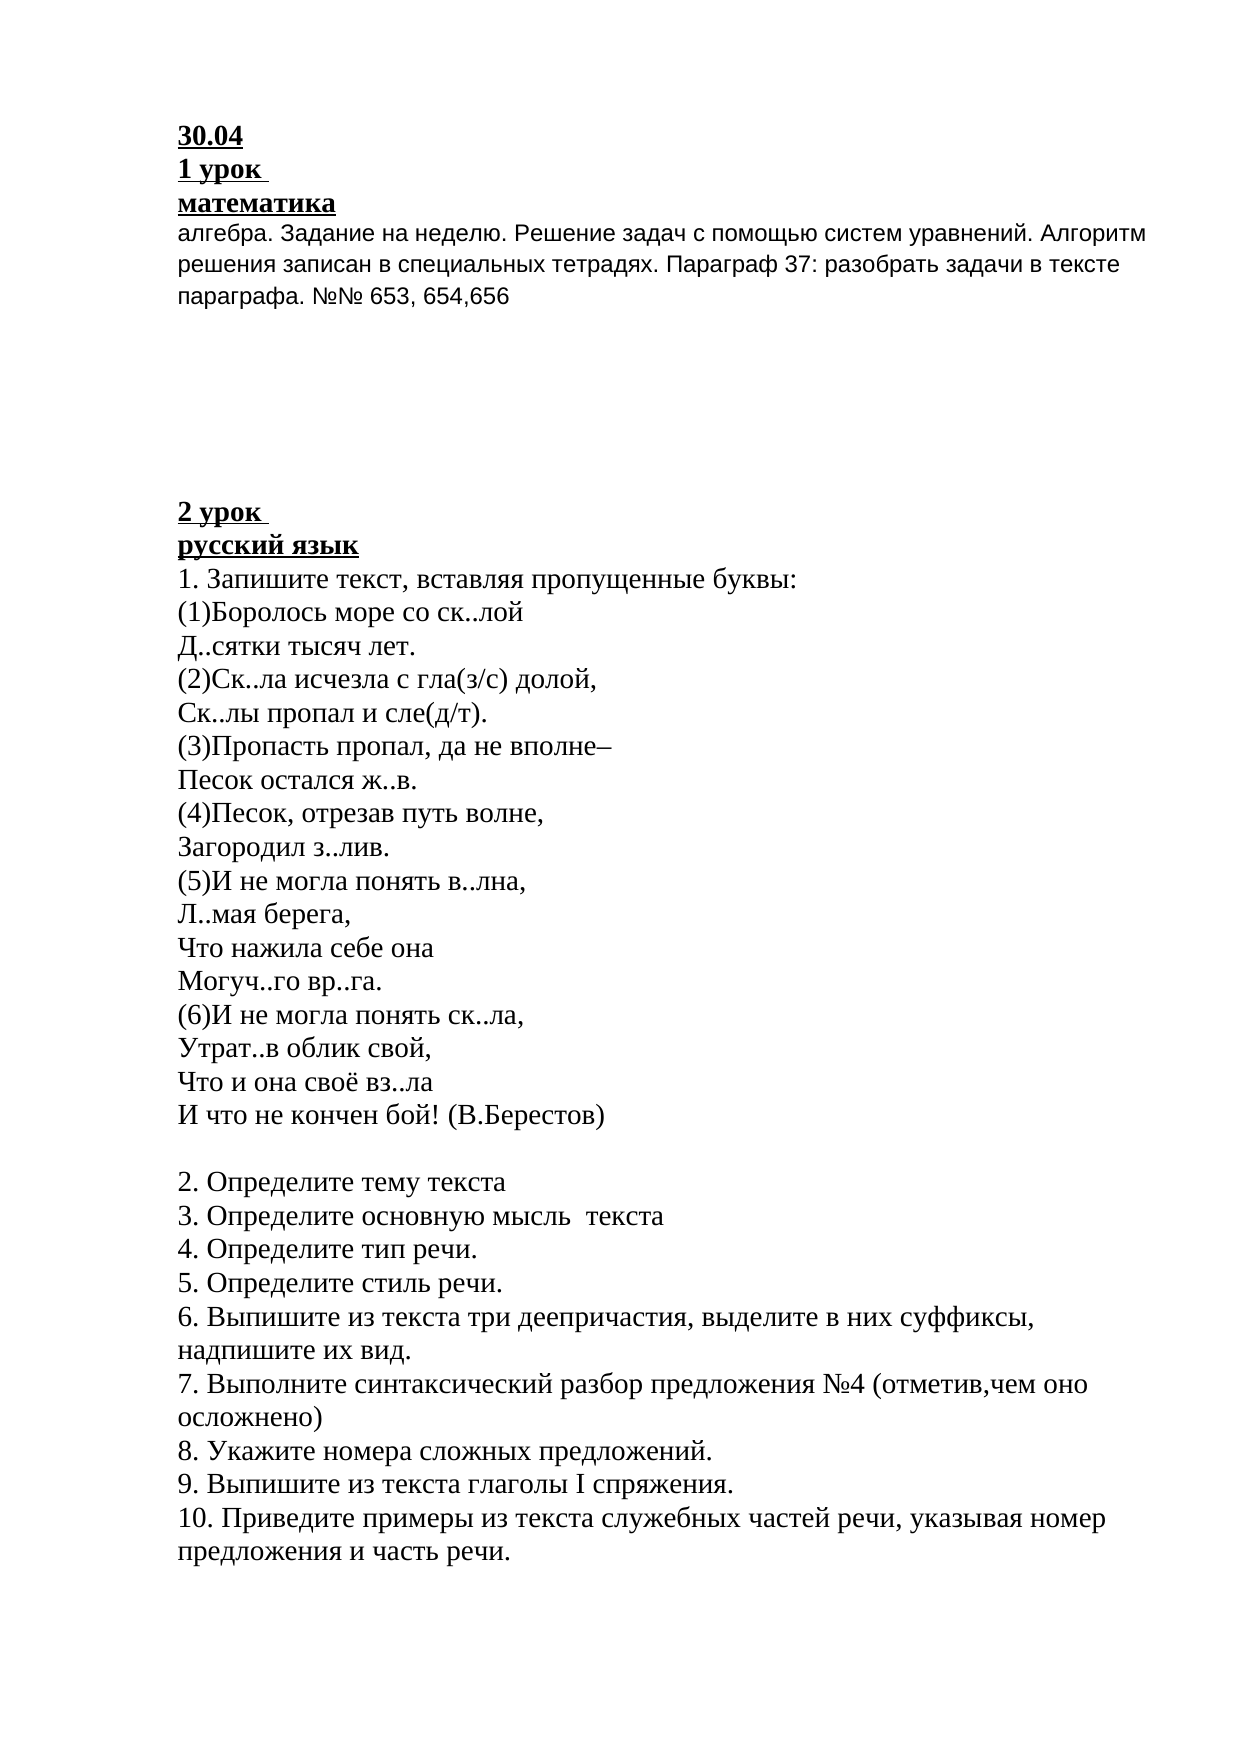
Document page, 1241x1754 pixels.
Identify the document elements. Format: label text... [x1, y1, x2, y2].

text 7. Выполните синтаксический разбор предложения №4 (отметив,чем оно осложнено) [177, 1366, 1152, 1433]
text (1)Боролось море со ск..лой [177, 594, 1152, 628]
text Что и она своё вз..ла [177, 1064, 1152, 1097]
text 6. Выпишите из текста три деепричастия, выделите в них суффиксы, надпишите их вид. [177, 1299, 1152, 1366]
text 30.04 [177, 118, 1152, 152]
text Могуч..го вр..га. [177, 963, 1152, 997]
text Загородил з..лив. [177, 829, 1152, 863]
text Л..мая берега, [177, 896, 1152, 930]
text 9. Выпишите из текста глаголы I спряжения. [177, 1466, 1152, 1500]
text 10. Приведите примеры из текста служебных частей речи, указывая номер предложения и часть речи. [177, 1500, 1152, 1567]
text 5. Определите стиль речи. [177, 1265, 1152, 1299]
text 2. Определите тему текста [177, 1164, 1152, 1198]
text (3)Пропасть пропал, да не вполне– [177, 728, 1152, 762]
text (5)И не могла понять в..лна, [177, 863, 1152, 896]
text Песок остался ж..в. [177, 762, 1152, 796]
text математика [177, 185, 1152, 219]
text русский язык [177, 527, 1152, 561]
text (6)И не могла понять ск..ла, [177, 997, 1152, 1030]
text алгебра. Задание на неделю. Решение задач с помощью систем уравнений. Алгоритм решения записан в специальных тетрадях. Параграф 37: разобрать задачи в тексте параграфа. №№ 653, 654,656 [177, 219, 1152, 310]
text 1 урок [177, 152, 1152, 185]
text 2 урок [177, 494, 1152, 527]
text (4)Песок, отрезав путь волне, [177, 796, 1152, 829]
text (2)Ск..ла исчезла с гла(з/с) долой, [177, 661, 1152, 695]
text Ск..лы пропал и сле(д/т). [177, 695, 1152, 728]
text 8. Укажите номера сложных предложений. [177, 1433, 1152, 1466]
text 1. Запишите текст, вставляя пропущенные буквы: [177, 561, 1152, 594]
text Д..сятки тысяч лет. [177, 628, 1152, 661]
text 3. Определите основную мысль текста [177, 1198, 1152, 1232]
text И что не кончен бой! (В.Берестов) [177, 1097, 1152, 1131]
text Что нажила себе она [177, 930, 1152, 963]
text 4. Определите тип речи. [177, 1232, 1152, 1265]
text Утрат..в облик свой, [177, 1030, 1152, 1064]
